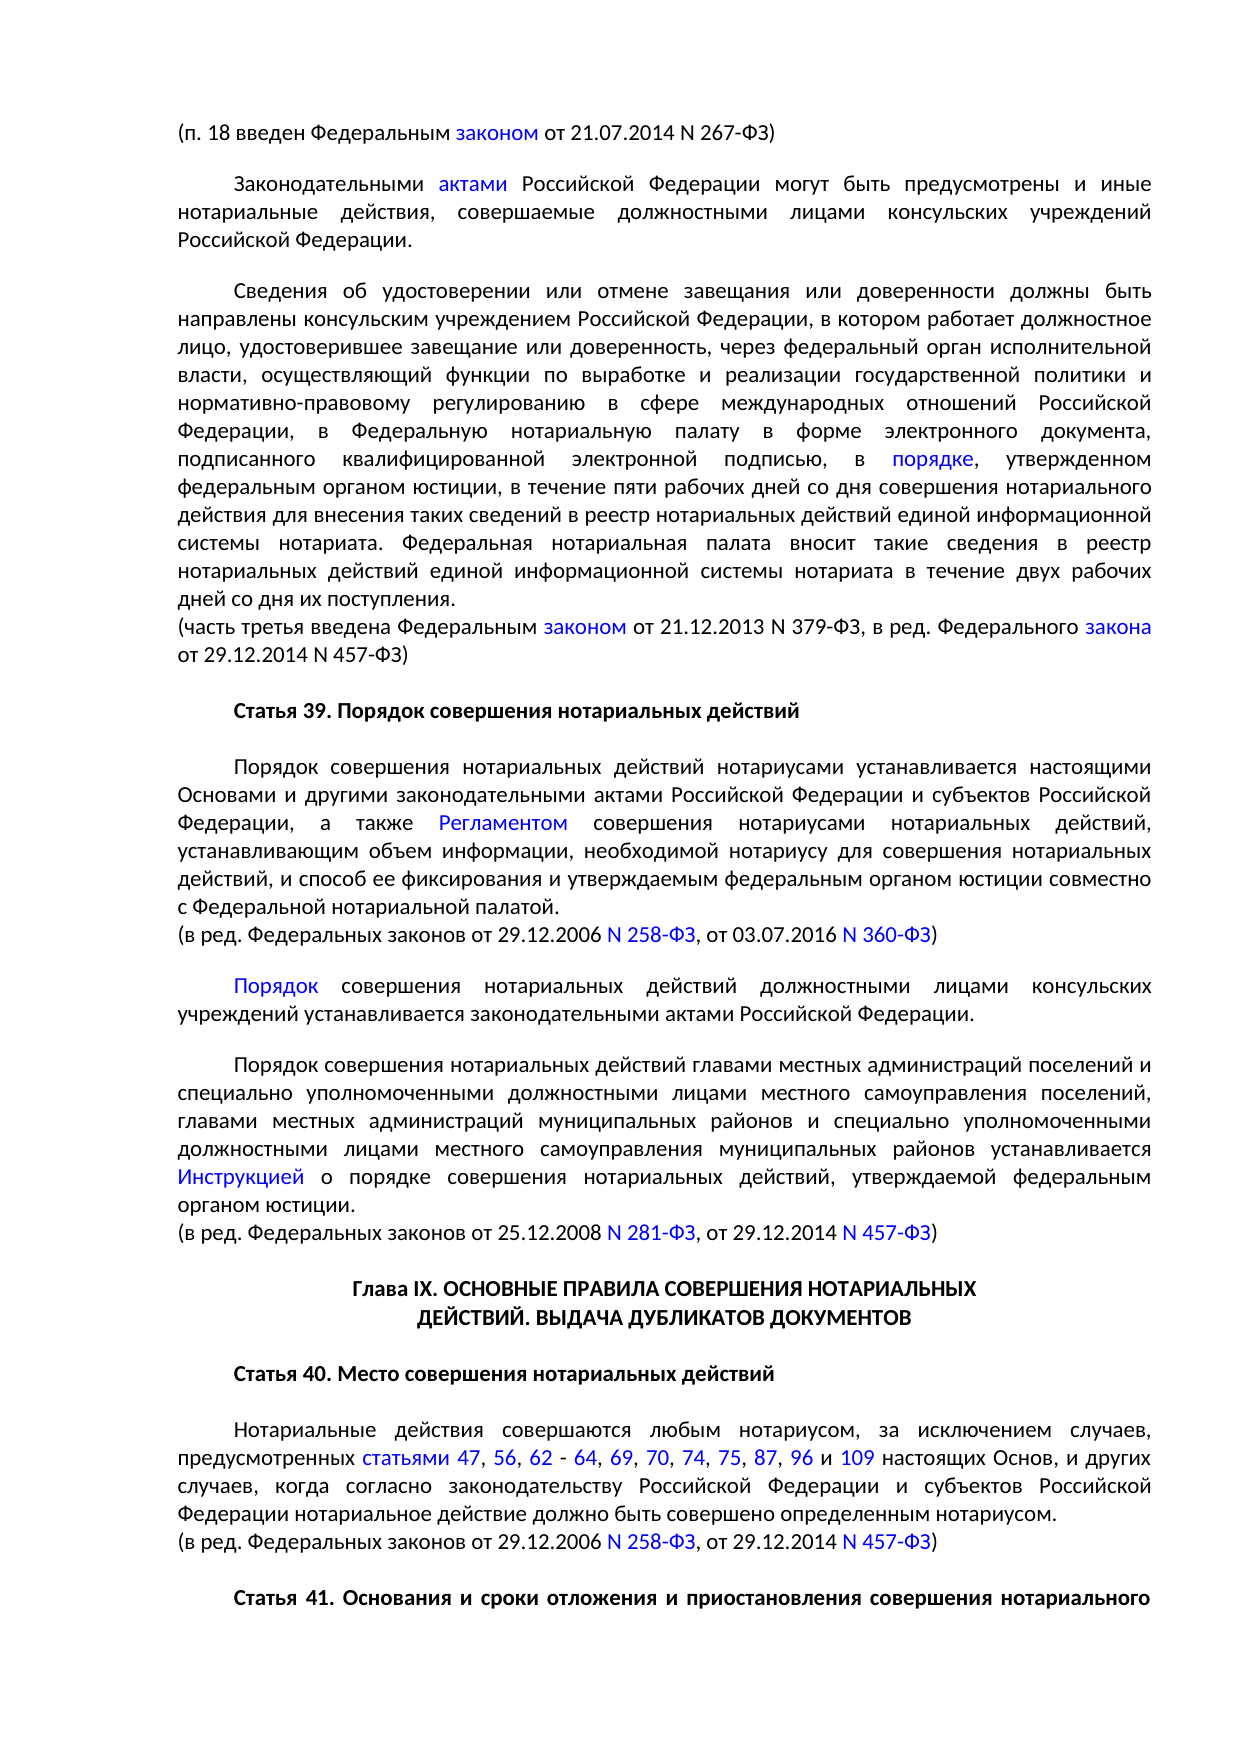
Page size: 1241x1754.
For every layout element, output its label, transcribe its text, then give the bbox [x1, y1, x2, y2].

title Статья 40. Место совершения нотариальных действий [177, 1359, 1152, 1387]
text Нотариальные действия совершаются любым нотариусом, за исключением случаев, предусмотренных статьями 47, 56, 62 - 64, 69, 70, 74, 75, 87, 96 и 109 настоящих Основ, и других случаев, когда согласно законодательству Российской Федерации и субъектов Российской Федерации нотариальное действие должно быть совершено определенным нотариусом. [177, 1415, 1152, 1527]
text Сведения об удостоверении или отмене завещания или доверенности должны быть направлены консульским учреждением Российской Федерации, в котором работает должностное лицо, удостоверившее завещание или доверенность, через федеральный орган исполнительной власти, осуществляющий функции по выработке и реализации государственной политики и нормативно-правовому регулированию в сфере международных отношений Российской Федерации, в Федеральную нотариальную палату в форме электронного документа, подписанного квалифицированной электронной подписью, в порядке, утвержденном федеральным органом юстиции, в течение пяти рабочих дней со дня совершения нотариального действия для внесения таких сведений в реестр нотариальных действий единой информационной системы нотариата. Федеральная нотариальная палата вносит такие сведения в реестр нотариальных действий единой информационной системы нотариата в течение двух рабочих дней со дня их поступления. [177, 276, 1152, 612]
text Порядок совершения нотариальных действий должностными лицами консульских учреждений устанавливается законодательными актами Российской Федерации. [177, 971, 1152, 1027]
text (в ред. Федеральных законов от 29.12.2006 N 258-ФЗ, от 29.12.2014 N 457-ФЗ) [177, 1527, 1152, 1555]
text (часть третья введена Федеральным законом от 21.12.2013 N 379-ФЗ, в ред. Федерального закона от 29.12.2014 N 457-ФЗ) [177, 612, 1152, 668]
text Порядок совершения нотариальных действий нотариусами устанавливается настоящими Основами и другими законодательными актами Российской Федерации и субъектов Российской Федерации, а также Регламентом совершения нотариусами нотариальных действий, устанавливающим объем информации, необходимой нотариусу для совершения нотариальных действий, и способ ее фиксирования и утверждаемым федеральным органом юстиции совместно с Федеральной нотариальной палатой. [177, 752, 1152, 921]
title Глава IX. ОСНОВНЫЕ ПРАВИЛА СОВЕРШЕНИЯ НОТАРИАЛЬНЫХ [177, 1274, 1152, 1303]
text (в ред. Федеральных законов от 29.12.2006 N 258-ФЗ, от 03.07.2016 N 360-ФЗ) [177, 921, 1152, 948]
text (в ред. Федеральных законов от 25.12.2008 N 281-ФЗ, от 29.12.2014 N 457-ФЗ) [177, 1218, 1152, 1247]
title ДЕЙСТВИЙ. ВЫДАЧА ДУБЛИКАТОВ ДОКУМЕНТОВ [177, 1303, 1152, 1331]
title Статья 39. Порядок совершения нотариальных действий [177, 696, 1152, 724]
text Законодательными актами Российской Федерации могут быть предусмотрены и иные нотариальные действия, совершаемые должностными лицами консульских учреждений Российской Федерации. [177, 169, 1152, 253]
text (п. 18 введен Федеральным законом от 21.07.2014 N 267-ФЗ) [177, 118, 1152, 146]
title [177, 1583, 1152, 1611]
text Порядок совершения нотариальных действий главами местных администраций поселений и специально уполномоченными должностными лицами местного самоуправления поселений, главами местных администраций муниципальных районов и специально уполномоченными должностными лицами местного самоуправления муниципальных районов устанавливается Инструкцией о порядке совершения нотариальных действий, утверждаемой федеральным органом юстиции. [177, 1050, 1152, 1218]
